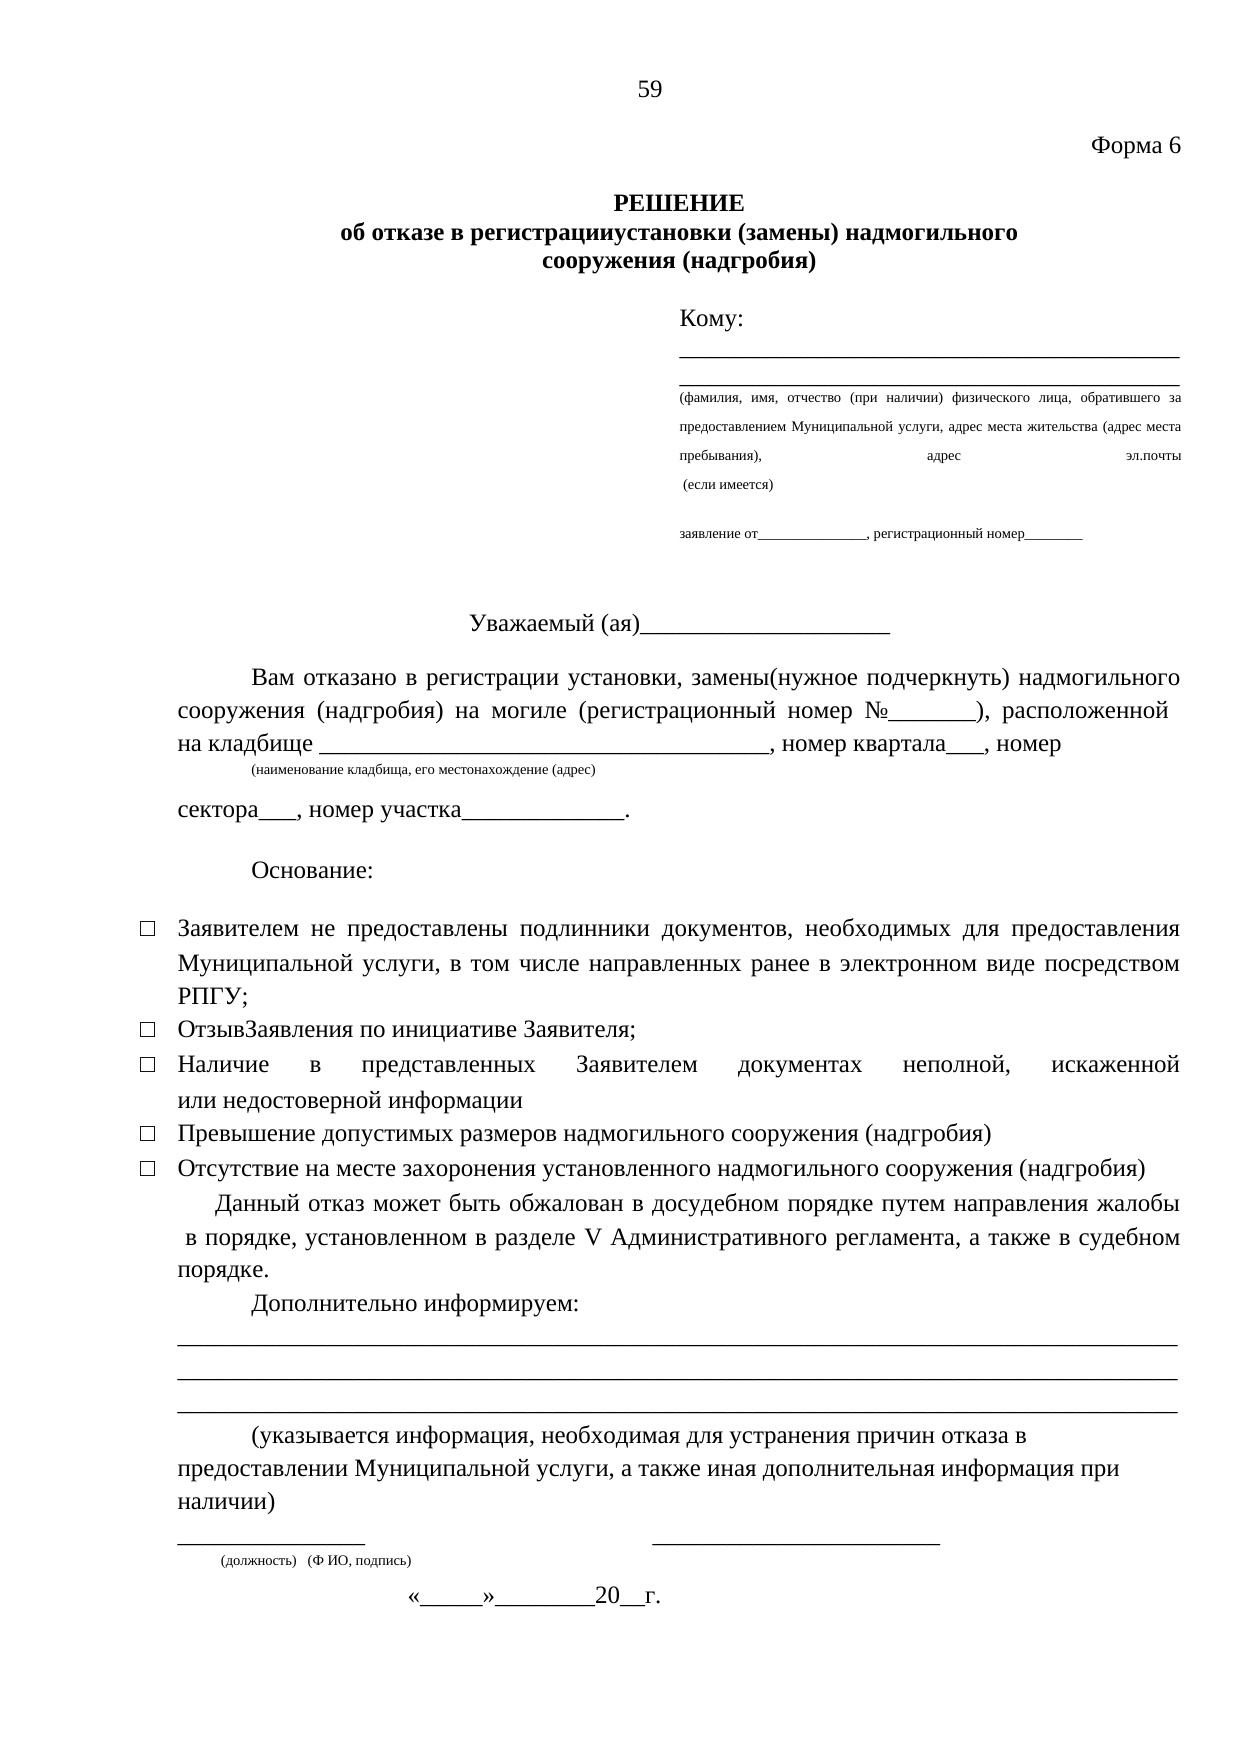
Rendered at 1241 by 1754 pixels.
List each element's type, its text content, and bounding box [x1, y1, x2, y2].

text Кому: [679, 303, 1181, 332]
text Вам отказано в регистрации установки, замены(нужное подчеркнуть) надмогильного сооружения (надгробия) на могиле (регистрационный номер №_______), расположенной на кладбище ____________________________________, номер квартала___, номер [177, 662, 1181, 756]
list Превышение допустимых размеров надмогильного сооружения (надгробия) [140, 1118, 1181, 1148]
list ОтзывЗаявления по инициативе Заявителя; [140, 1014, 1181, 1045]
text сооружения (надгробия) [177, 246, 1181, 274]
list Наличие в представленных Заявителем документах неполной, искаженной или недостоверной информации [140, 1049, 1181, 1113]
text «_____»________20__г. [177, 1581, 1181, 1609]
text (должность) (Ф ИО, подпись) [177, 1552, 1181, 1581]
text (указывается информация, необходимая для устранения причин отказа в предоставлении Муниципальной услуги, а также иная дополнительная информация при наличии) [177, 1420, 1181, 1514]
text РЕШЕНИЕ [177, 188, 1181, 217]
text об отказе в регистрацииустановки (замены) надмогильного [177, 217, 1181, 246]
text Основание: [177, 856, 1181, 884]
text Уважаемый (ая)____________________ [177, 608, 1181, 637]
text (фамилия, имя, отчество (при наличии) физического лица, обратившего за предоставлением Муниципальной услуги, адрес места жительства (адрес места пребывания), адрес эл.почты (если имеется) [679, 389, 1181, 504]
text (наименование кладбища, его местонахождение (адрес) [177, 761, 1181, 789]
text Данный отказ может быть обжалован в досудебном порядке путем направления жалобы в порядке, установленном в разделе V Административного регламента, а также в судебном порядке. [177, 1188, 1181, 1283]
text Дополнительно информируем: ________________________________________________________________________________________________________________________________________________________________________________________________________________________________________________ [177, 1288, 1181, 1415]
text Форма 6 [177, 131, 1181, 159]
text заявление от_______________, регистрационный номер________ [679, 525, 1181, 554]
text _______________ _______________________ [177, 1519, 1181, 1547]
list Отсутствие на месте захоронения установленного надмогильного сооружения (надгробия) [140, 1153, 1181, 1184]
list Заявителем не предоставлены подлинники документов, необходимых для предоставления Муниципальной услуги, в том числе направленных ранее в электронном виде посредством РПГУ; [140, 913, 1181, 1010]
text ________________________________________________________________________________ [679, 332, 1181, 389]
text сектора___, номер участка_____________. [177, 794, 1181, 822]
